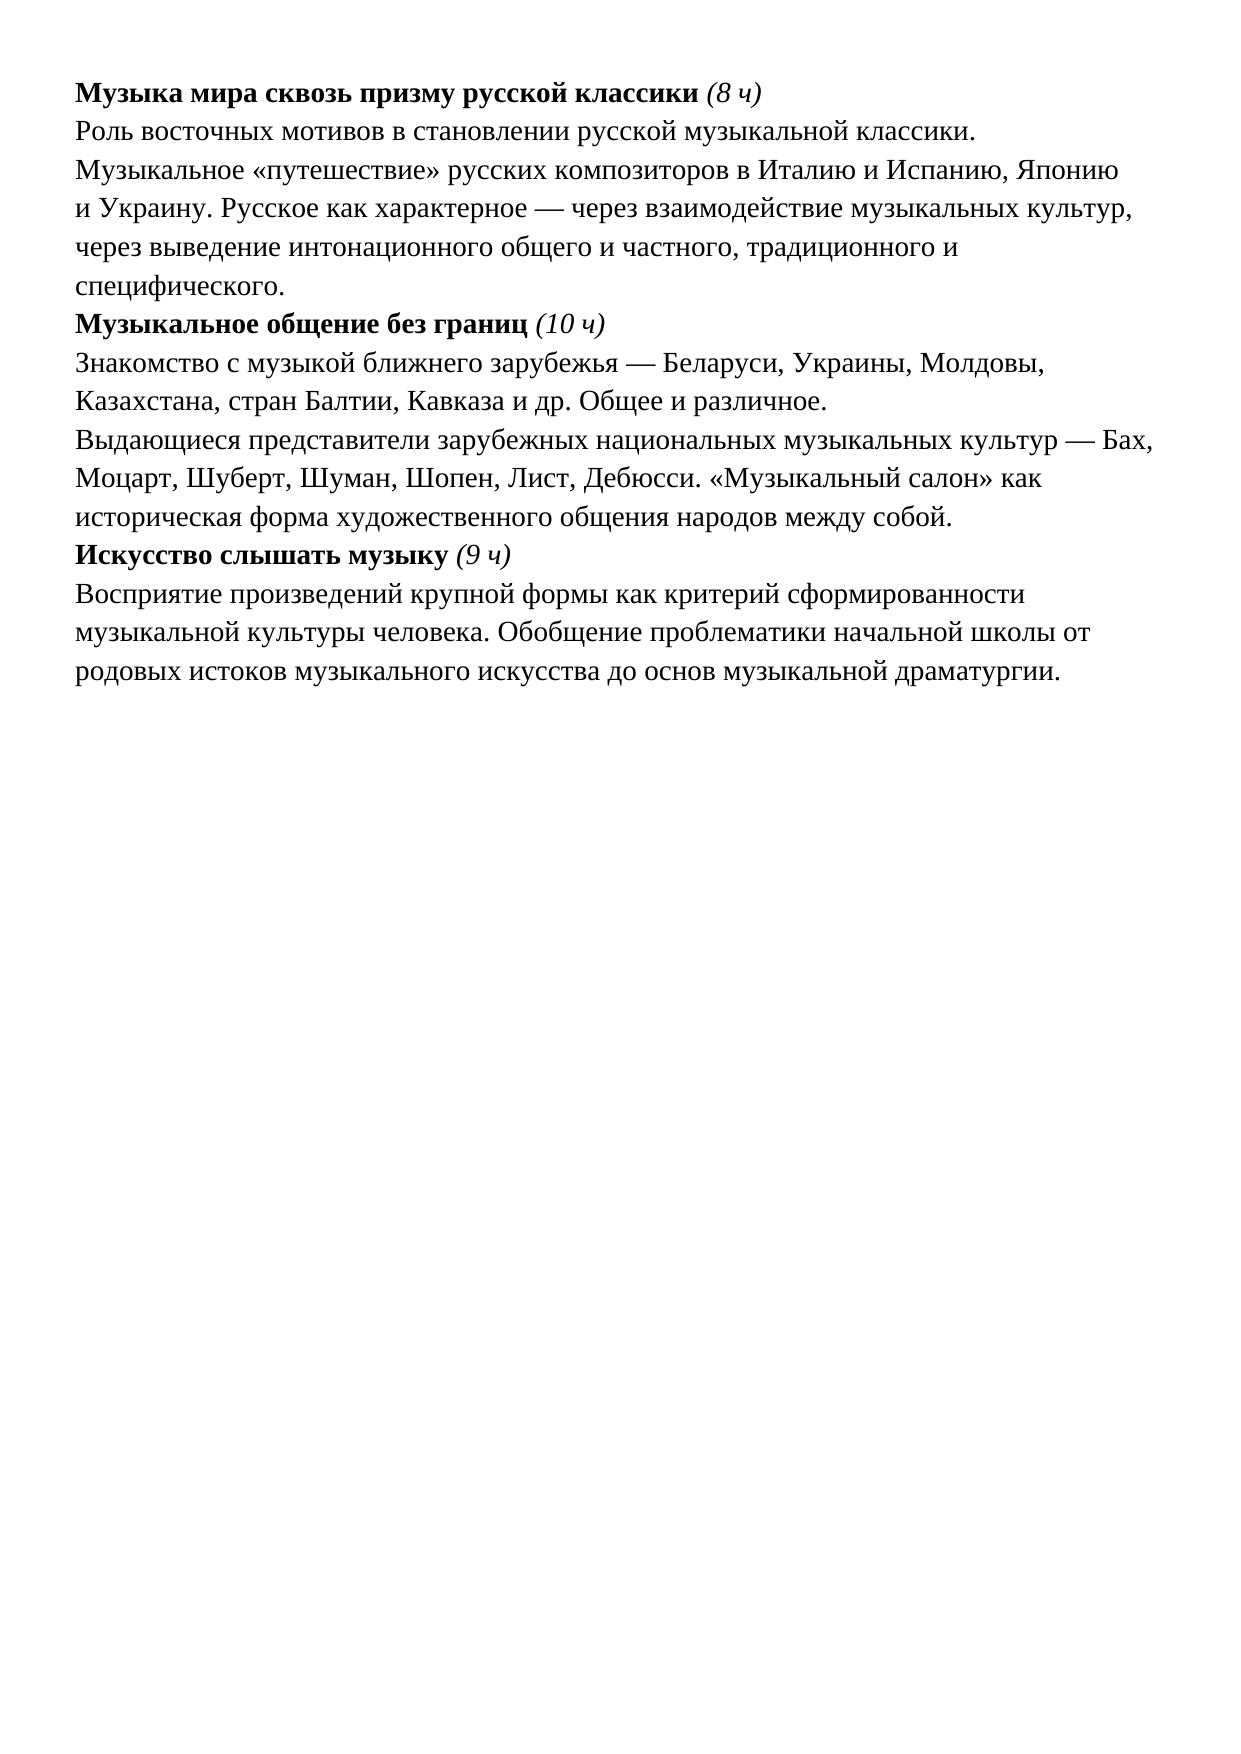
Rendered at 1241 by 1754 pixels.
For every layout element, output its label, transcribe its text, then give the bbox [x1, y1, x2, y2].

text Восприятие произведений крупной формы как критерий сформированности музыкальной культуры человека. Обобщение проблематики начальной школы от родовых истоков музыкального искусства до основ музыкальной драматургии. [75, 576, 1165, 687]
text Музыкальное общение без границ (10 ч) [75, 306, 1165, 340]
text Искусство слышать музыку (9 ч) [75, 537, 1165, 571]
text Знакомство с музыкой ближнего зарубежья — Беларуси, Украины, Молдовы, Казахстана, стран Балтии, Кавказа и др. Общее и различное. Выдающиеся представители зарубежных национальных музыкальных культур — Бах, Моцарт, Шуберт, Шуман, Шопен, Лист, Дебюсси. «Музыкальный салон» как историческая форма художественного общения народов между собой. [75, 345, 1165, 532]
text Музыка мира сквозь призму русской классики (8 ч) [75, 75, 1165, 108]
text Роль восточных мотивов в становлении русской музыкальной классики. Музыкальное «путешествие» русских композиторов в Италию и Испанию, Японию и Украину. Русское как характерное — через взаимодействие музыкальных культур, через выведение интонационного общего и частного, традиционного и специфического. [75, 113, 1165, 301]
